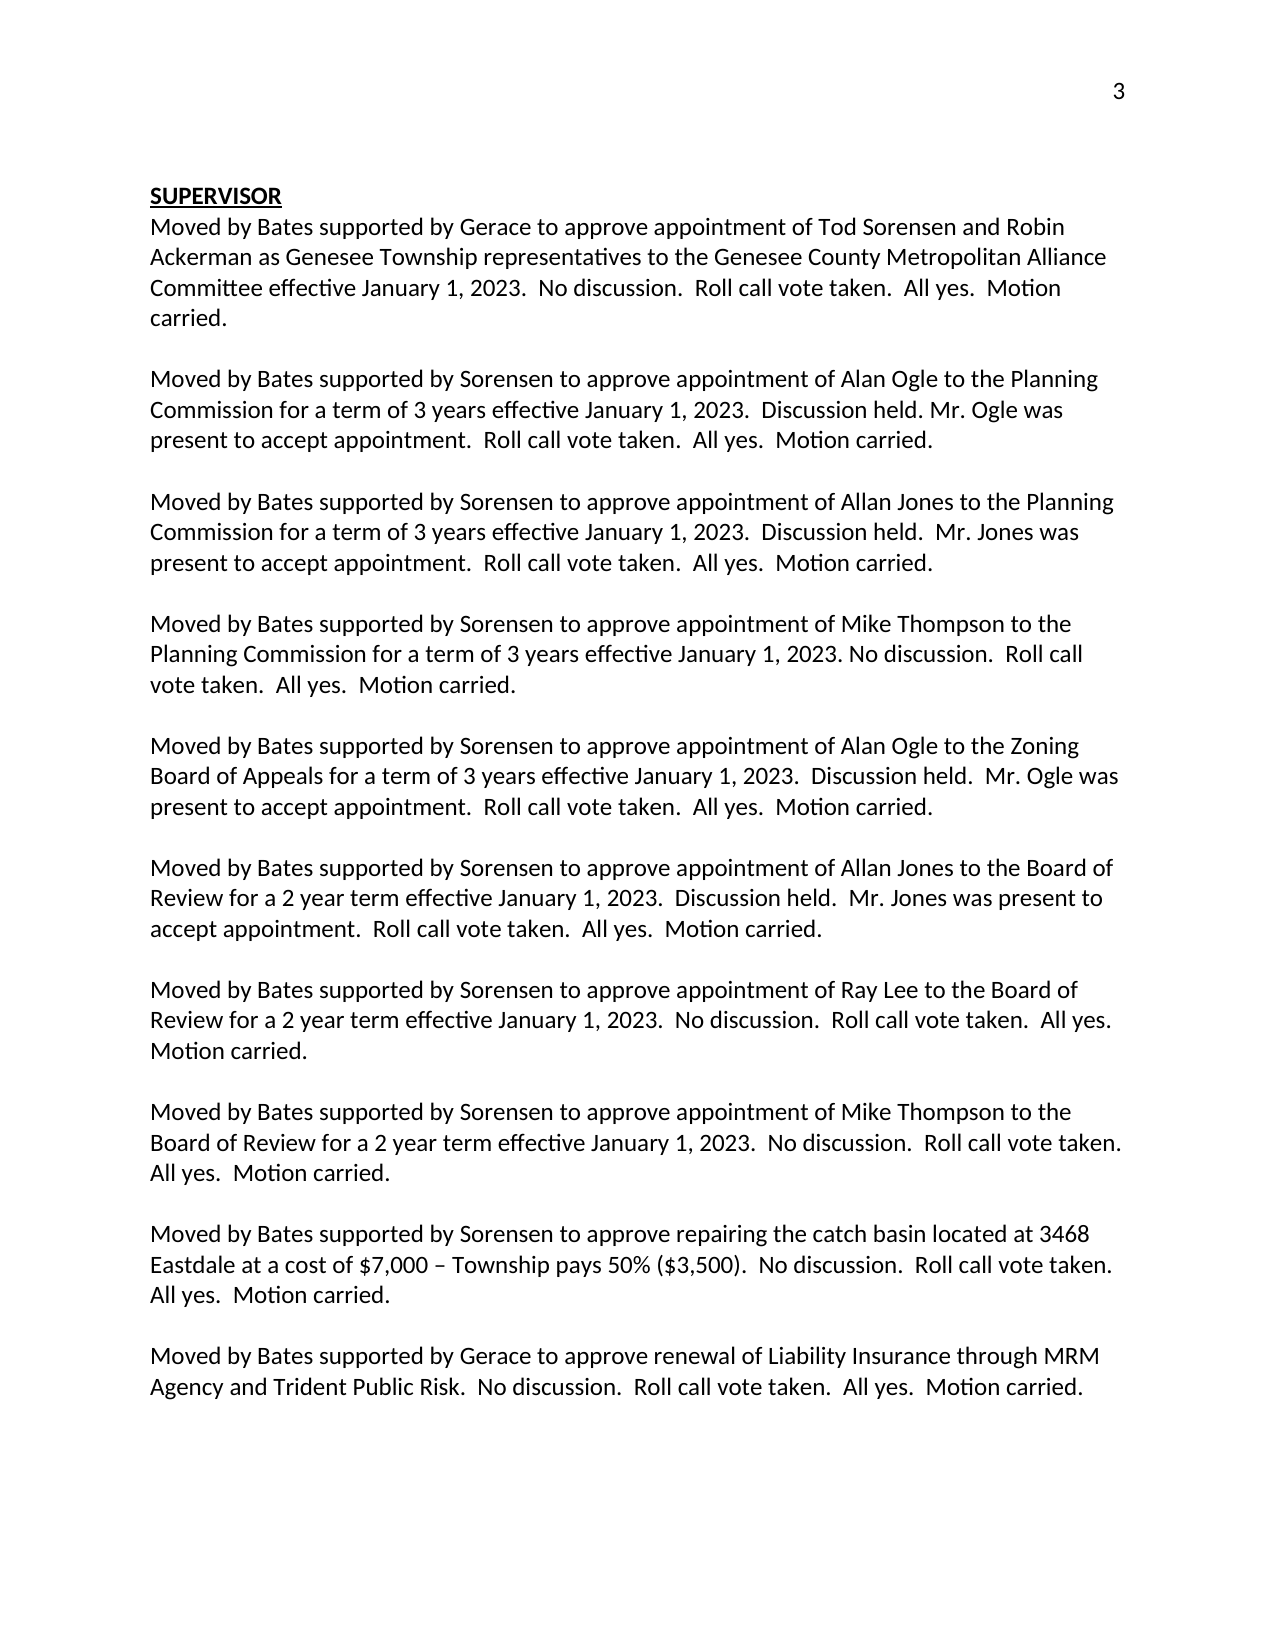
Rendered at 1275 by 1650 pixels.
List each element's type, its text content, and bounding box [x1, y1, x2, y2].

text Moved by Bates supported by Sorensen to approve appointment of Mike Thompson to the Planning Commission for a term of 3 years effective January 1, 2023. No discussion. Roll call vote taken. All yes. Motion carried. [150, 608, 1125, 699]
text Moved by Bates supported by Sorensen to approve appointment of Ray Lee to the Board of Review for a 2 year term effective January 1, 2023. No discussion. Roll call vote taken. All yes. Motion carried. [150, 974, 1125, 1066]
text Moved by Bates supported by Gerace to approve renewal of Liability Insurance through MRM Agency and Trident Public Risk. No discussion. Roll call vote taken. All yes. Motion carried. [150, 1340, 1125, 1401]
text Moved by Bates supported by Sorensen to approve appointment of Alan Ogle to the Zoning Board of Appeals for a term of 3 years effective January 1, 2023. Discussion held. Mr. Ogle was present to accept appointment. Roll call vote taken. All yes. Motion carried. [150, 730, 1125, 821]
text Moved by Bates supported by Sorensen to approve appointment of Allan Jones to the Board of Review for a 2 year term effective January 1, 2023. Discussion held. Mr. Jones was present to accept appointment. Roll call vote taken. All yes. Motion carried. [150, 852, 1125, 943]
text Moved by Bates supported by Sorensen to approve appointment of Mike Thompson to the Board of Review for a 2 year term effective January 1, 2023. No discussion. Roll call vote taken. All yes. Motion carried. [150, 1096, 1125, 1188]
text Moved by Bates supported by Sorensen to approve appointment of Allan Jones to the Planning Commission for a term of 3 years effective January 1, 2023. Discussion held. Mr. Jones was present to accept appointment. Roll call vote taken. All yes. Motion carried. [150, 486, 1125, 577]
text Moved by Bates supported by Sorensen to approve appointment of Alan Ogle to the Planning Commission for a term of 3 years effective January 1, 2023. Discussion held. Mr. Ogle was present to accept appointment. Roll call vote taken. All yes. Motion carried. [150, 364, 1125, 455]
text SUPERVISOR [150, 181, 1125, 211]
text Moved by Bates supported by Sorensen to approve repairing the catch basin located at 3468 Eastdale at a cost of $7,000 – Township pays 50% ($3,500). No discussion. Roll call vote taken. All yes. Motion carried. [150, 1218, 1125, 1310]
text Moved by Bates supported by Gerace to approve appointment of Tod Sorensen and Robin Ackerman as Genesee Township representatives to the Genesee County Metropolitan Alliance Committee effective January 1, 2023. No discussion. Roll call vote taken. All yes. Motion carried. [150, 211, 1125, 333]
